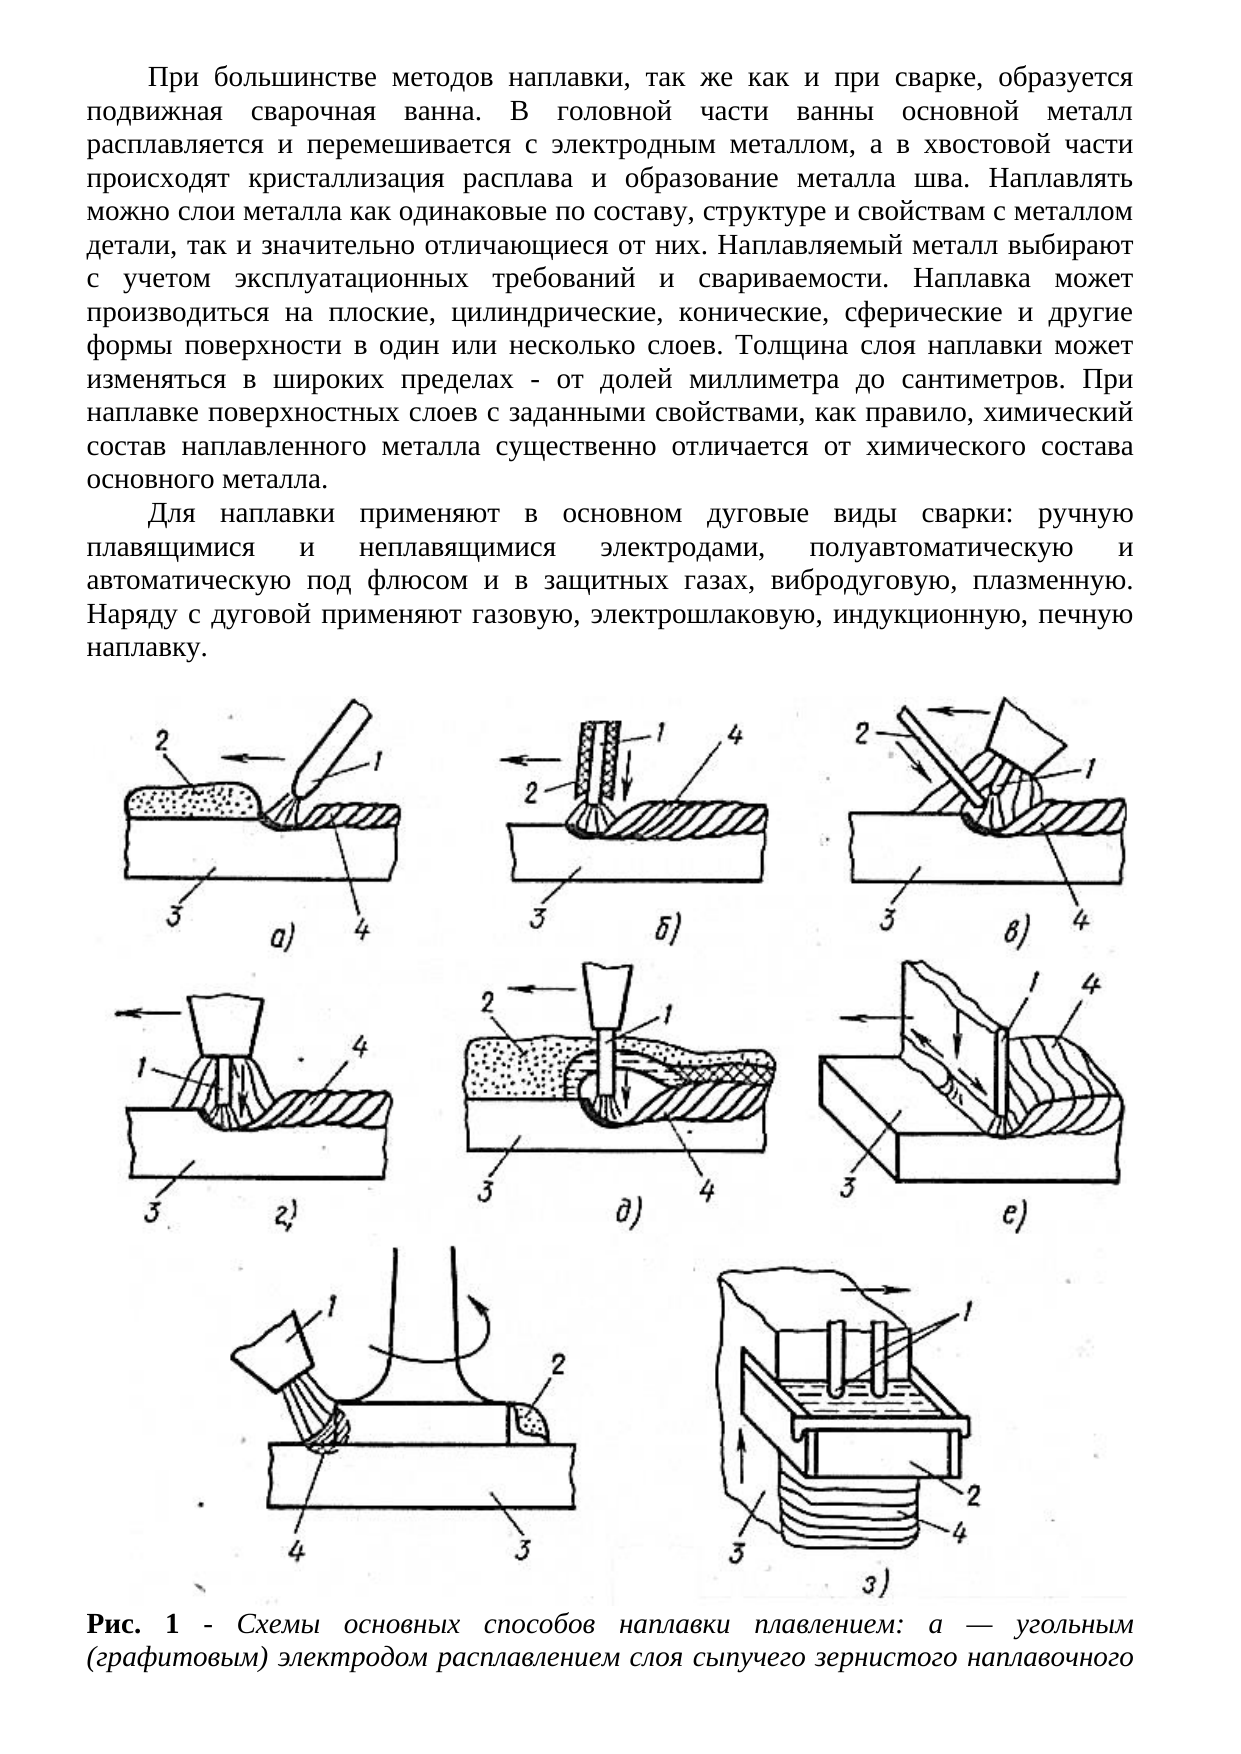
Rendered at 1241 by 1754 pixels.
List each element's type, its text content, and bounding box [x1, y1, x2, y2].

text При большинстве методов наплавки, так же как и при сварке, образуется подвижная сварочная ванна. В головной части ванны основной металл расплавляется и перемешивается с электродным металлом, а в хвостовой части происходят кристаллизация расплава и образование металла шва. Наплавлять можно слои металла как одинаковые по составу, структуре и свойствам с металлом детали, так и значительно отличающиеся от них. Наплавляемый металл выбирают с учетом эксплуатационных требований и свариваемости. Наплавка может производиться на плоские, цилиндрические, конические, сферические и другие формы поверхности в один или несколько слоев. Толщина слоя наплавки может изменяться в широких пределах - от долей миллиметра до сантиметров. При наплавке поверхностных слоев с заданными свойствами, как правило, химический состав наплавленного металла существенно отличается от химического состава основного металла. [86, 59, 1134, 495]
text Для наплавки применяют в основном дуговые виды сварки: ручную плавящимися и неплавящимися электродами, полуавтоматическую и автоматическую под флюсом и в защитных газах, вибродуговую, плазменную. Наряду с дуговой применяют газовую, электрошлаковую, индукционную, печную наплавку. [86, 495, 1134, 663]
picture [93, 696, 1127, 1606]
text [86, 1606, 1134, 1673]
